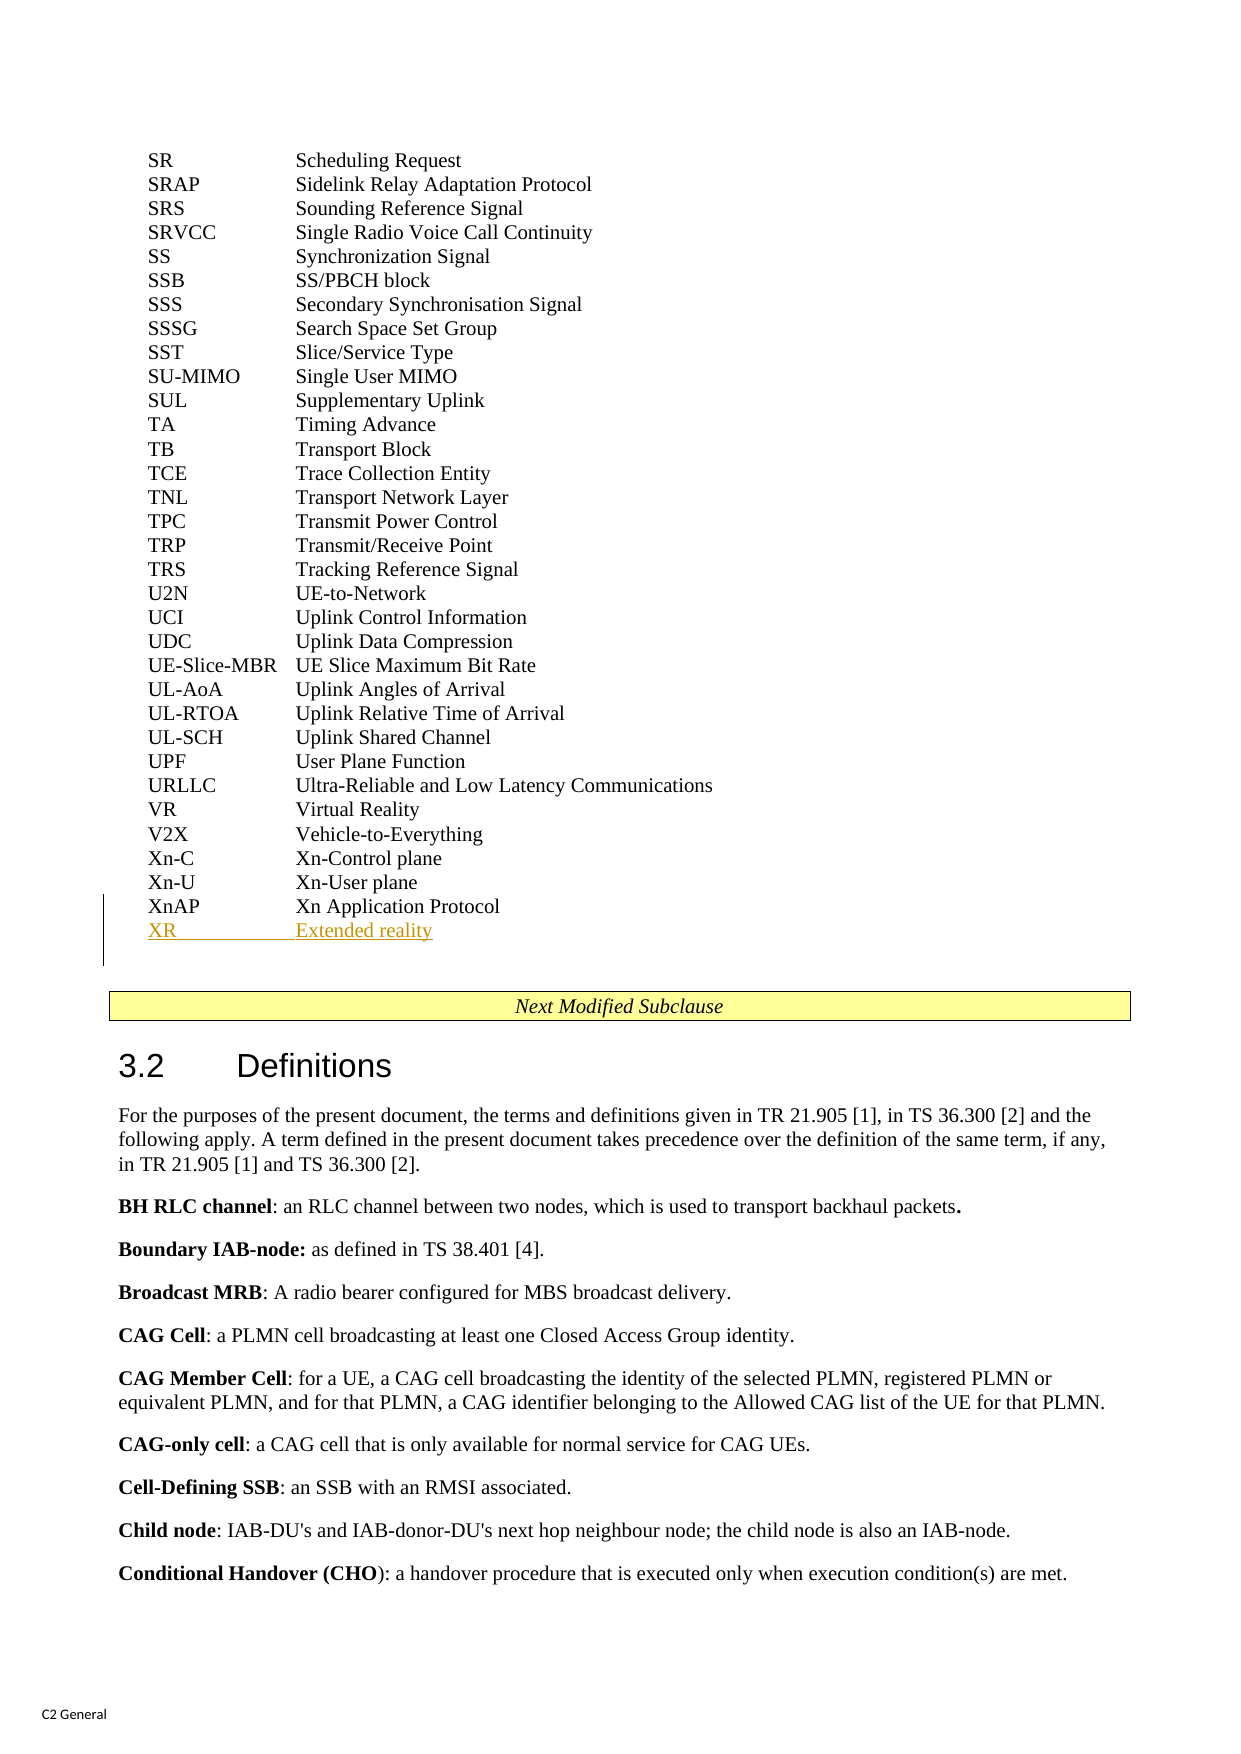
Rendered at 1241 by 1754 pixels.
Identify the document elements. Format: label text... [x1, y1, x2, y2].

text Cell-Defining SSB: an SSB with an RMSI associated. [118, 1475, 1122, 1499]
text U2N UE-to-Network [148, 581, 1122, 605]
text Xn-U Xn-User plane [148, 869, 1122, 894]
text SSSG Search Space Set Group [148, 316, 1122, 340]
text UPF User Plane Function [148, 749, 1122, 773]
text UL-AoA Uplink Angles of Arrival [148, 677, 1122, 701]
text CAG Member Cell: for a UE, a CAG cell broadcasting the identity of the selected PLMN, registered PLMN or equivalent PLMN, and for that PLMN, a CAG identifier belonging to the Allowed CAG list of the UE for that PLMN. [118, 1366, 1122, 1414]
text TRP Transmit/Receive Point [148, 533, 1122, 557]
text For the purposes of the present document, the terms and definitions given in TR 21.905 [1], in TS 36.300 [2] and the following apply. A term defined in the present document takes precedence over the definition of the same term, if any, in TR 21.905 [1] and TS 36.300 [2]. [118, 1103, 1122, 1176]
text TPC Transmit Power Control [148, 509, 1122, 533]
text SRVCC Single Radio Voice Call Continuity [148, 220, 1122, 244]
text SST Slice/Service Type [148, 340, 1122, 364]
text VR Virtual Reality [148, 797, 1122, 821]
text XnAP Xn Application Protocol [148, 894, 1122, 918]
text Next Modified Subclause [110, 992, 1130, 1020]
text Conditional Handover (CHO): a handover procedure that is executed only when execution condition(s) are met. [118, 1561, 1122, 1585]
text UE-Slice-MBR UE Slice Maximum Bit Rate [148, 653, 1122, 677]
text TB Transport Block [148, 436, 1122, 461]
text BH RLC channel: an RLC channel between two nodes, which is used to transport backhaul packets. [118, 1194, 1122, 1218]
text UDC Uplink Data Compression [148, 629, 1122, 653]
text SS Synchronization Signal [148, 244, 1122, 268]
text TRS Tracking Reference Signal [148, 557, 1122, 581]
text Boundary IAB-node: as defined in TS 38.401 [4]. [118, 1237, 1122, 1261]
text Xn-C Xn-Control plane [148, 846, 1122, 869]
text SSB SS/PBCH block [148, 268, 1122, 292]
text TCE Trace Collection Entity [148, 461, 1122, 484]
text SRS Sounding Reference Signal [148, 196, 1122, 220]
text UCI Uplink Control Information [148, 605, 1122, 629]
text UL-SCH Uplink Shared Channel [148, 725, 1122, 749]
text SUL Supplementary Uplink [148, 388, 1122, 412]
text SSS Secondary Synchronisation Signal [148, 292, 1122, 316]
text SRAP Sidelink Relay Adaptation Protocol [148, 172, 1122, 196]
text CAG Cell: a PLMN cell broadcasting at least one Closed Access Group identity. [118, 1323, 1122, 1347]
text Broadcast MRB: A radio bearer configured for MBS broadcast delivery. [118, 1280, 1122, 1304]
text CAG-only cell: a CAG cell that is only available for normal service for CAG UEs. [118, 1432, 1122, 1456]
text UL-RTOA Uplink Relative Time of Arrival [148, 701, 1122, 725]
subtitle 3.2 Definitions [118, 1046, 1122, 1084]
text SU-MIMO Single User MIMO [148, 364, 1122, 388]
text SR Scheduling Request [148, 148, 1122, 172]
text TNL Transport Network Layer [148, 484, 1122, 509]
text TA Timing Advance [148, 412, 1122, 436]
text V2X Vehicle-to-Everything [148, 821, 1122, 846]
text Child node: IAB-DU's and IAB-donor-DU's next hop neighbour node; the child node is also an IAB-node. [118, 1518, 1122, 1542]
text URLLC Ultra-Reliable and Low Latency Communications [148, 773, 1122, 797]
